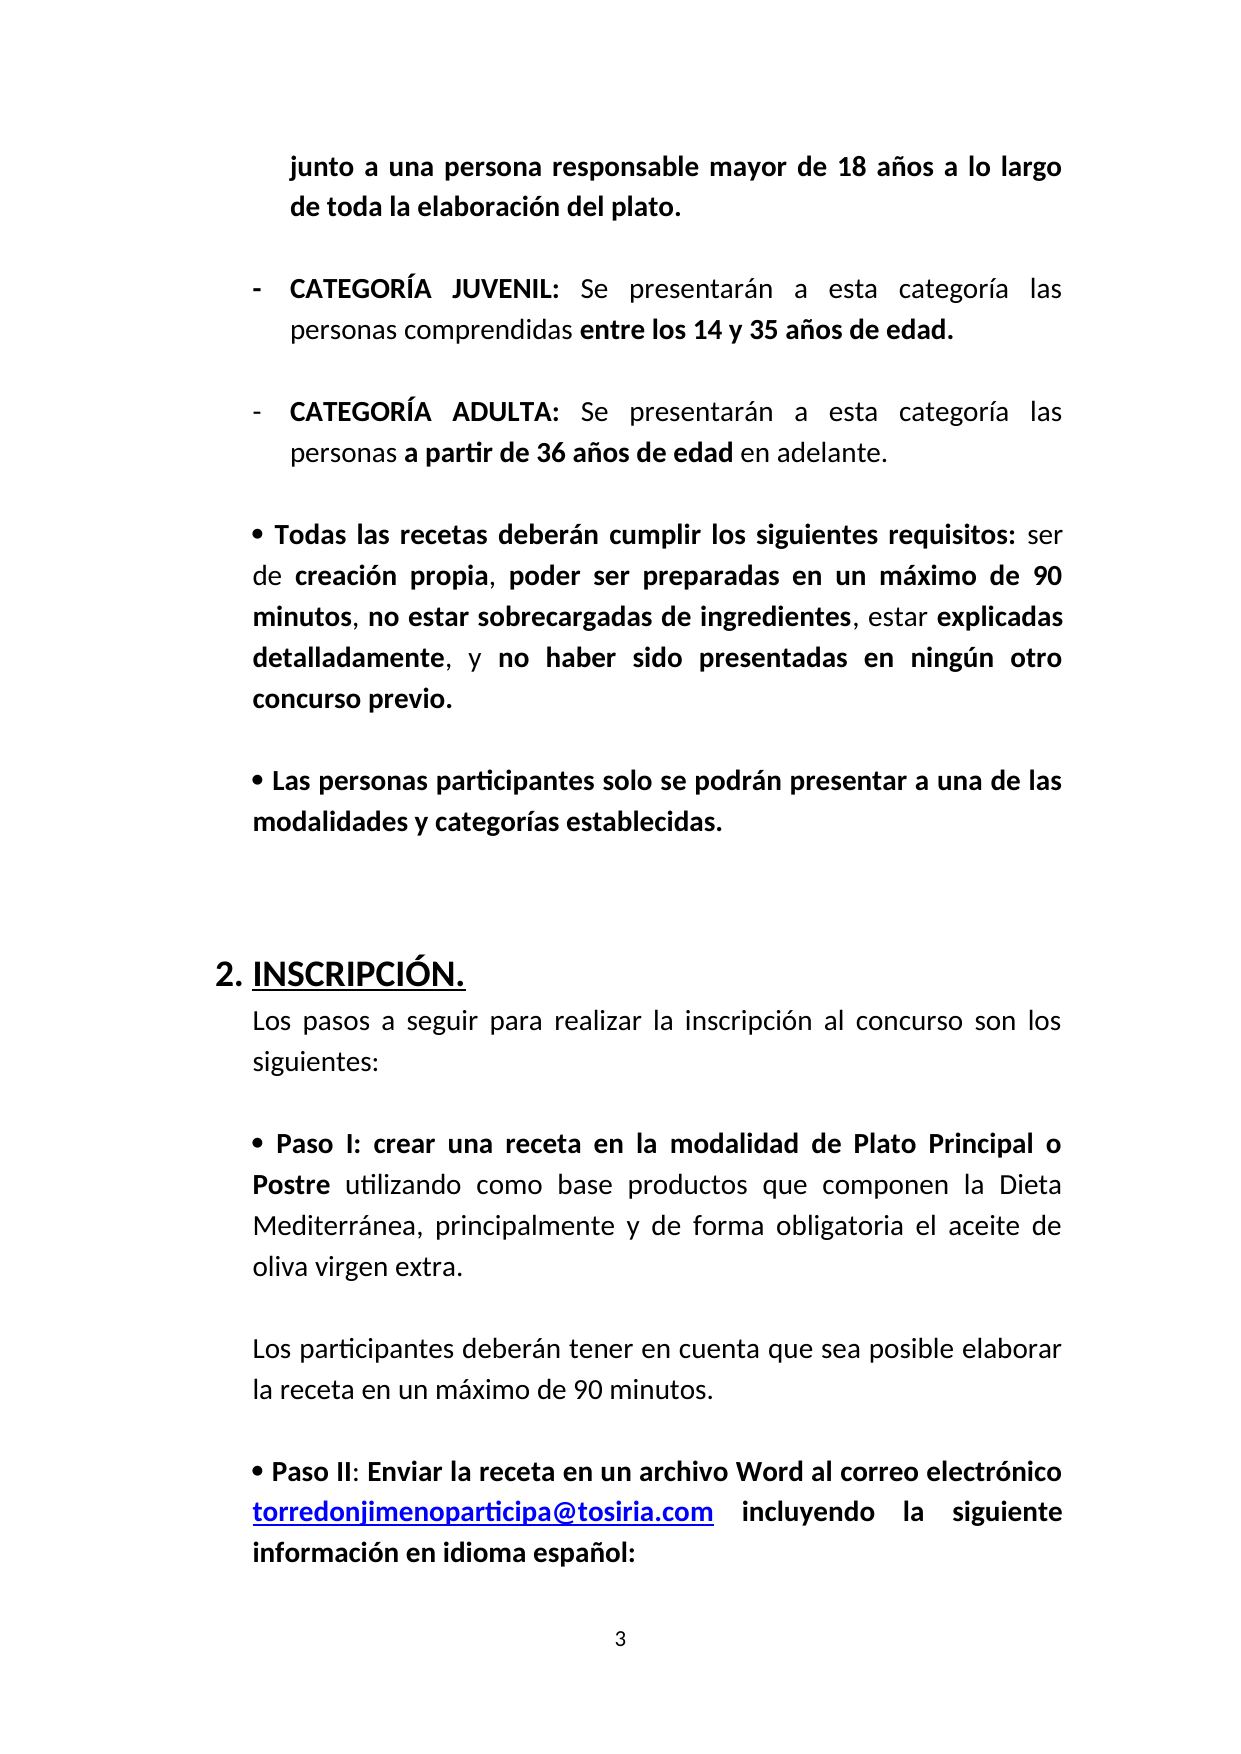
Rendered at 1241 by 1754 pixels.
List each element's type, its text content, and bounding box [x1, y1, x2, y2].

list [252, 148, 1063, 224]
list Paso II: Enviar la receta en un archivo Word al correo electrónico torredonjimenoparticipa@tosiria.com incluyendo la siguiente información en idioma español: [252, 1453, 1063, 1570]
list CATEGORÍA JUVENIL: Se presentarán a esta categoría las personas comprendidas entre los 14 y 35 años de edad. [252, 270, 1063, 347]
list Paso I: crear una receta en la modalidad de Plato Principal o Postre utilizando como base productos que componen la Dieta Mediterránea, principalmente y de forma obligatoria el aceite de oliva virgen extra. [252, 1125, 1063, 1283]
list Los pasos a seguir para realizar la inscripción al concurso son los siguientes: [252, 1002, 1063, 1079]
list Las personas participantes solo se podrán presentar a una de las modalidades y categorías establecidas. [252, 762, 1063, 838]
list Todas las recetas deberán cumplir los siguientes requisitos: ser de creación propia, poder ser preparadas en un máximo de 90 minutos, no estar sobrecargadas de ingredientes, estar explicadas detalladamente, y no haber sido presentadas en ningún otro concurso previo. [252, 516, 1063, 715]
list CATEGORÍA ADULTA: Se presentarán a esta categoría las personas a partir de 36 años de edad en adelante. [252, 393, 1063, 470]
list Los participantes deberán tener en cuenta que sea posible elaborar la receta en un máximo de 90 minutos. [252, 1330, 1063, 1406]
list INSCRIPCIÓN. [215, 949, 1063, 995]
